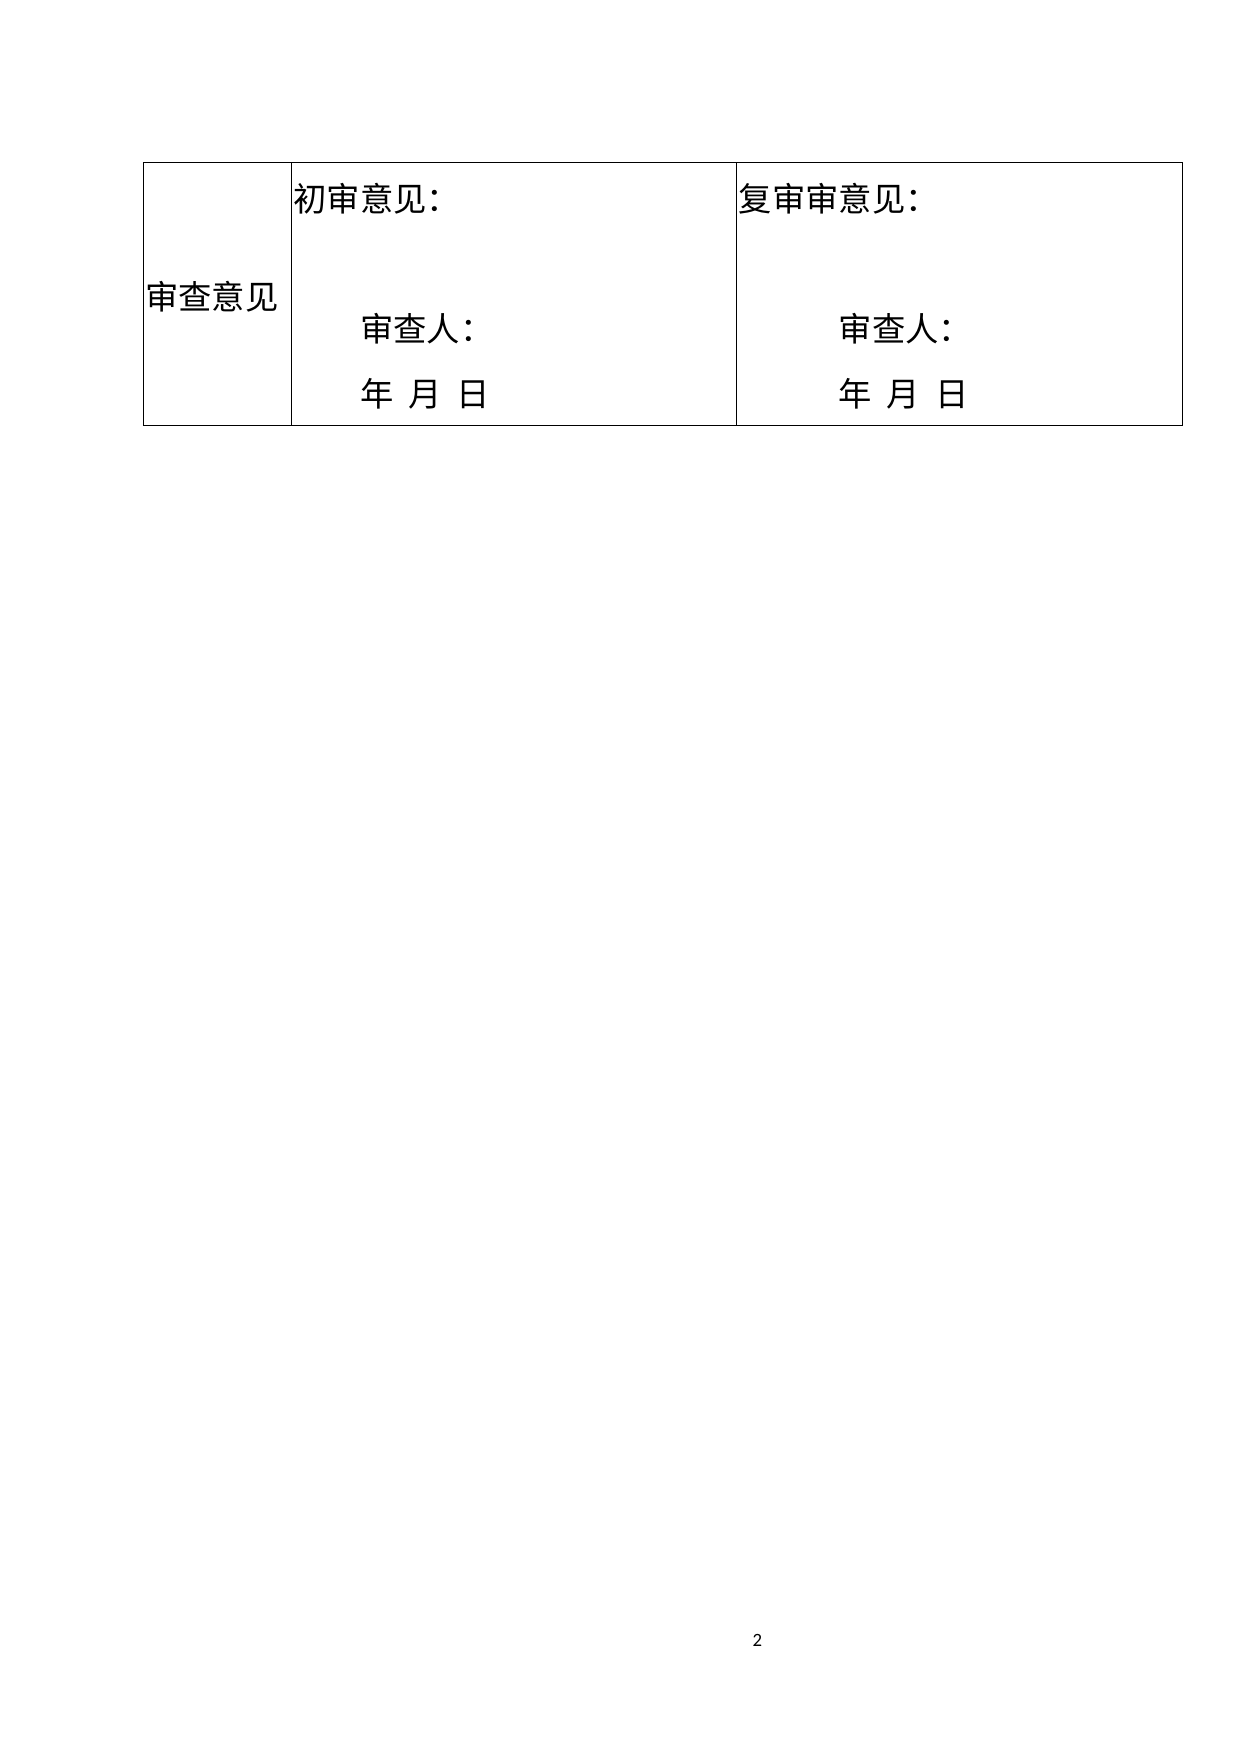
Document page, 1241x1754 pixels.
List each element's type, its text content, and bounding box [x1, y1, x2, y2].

table_cell 初审意见： 审查人： 年 月 日 [292, 163, 736, 424]
table_cell 复审审意见： 审查人： 年 月 日 [737, 163, 1182, 424]
table_cell 审查意见 [144, 163, 291, 424]
